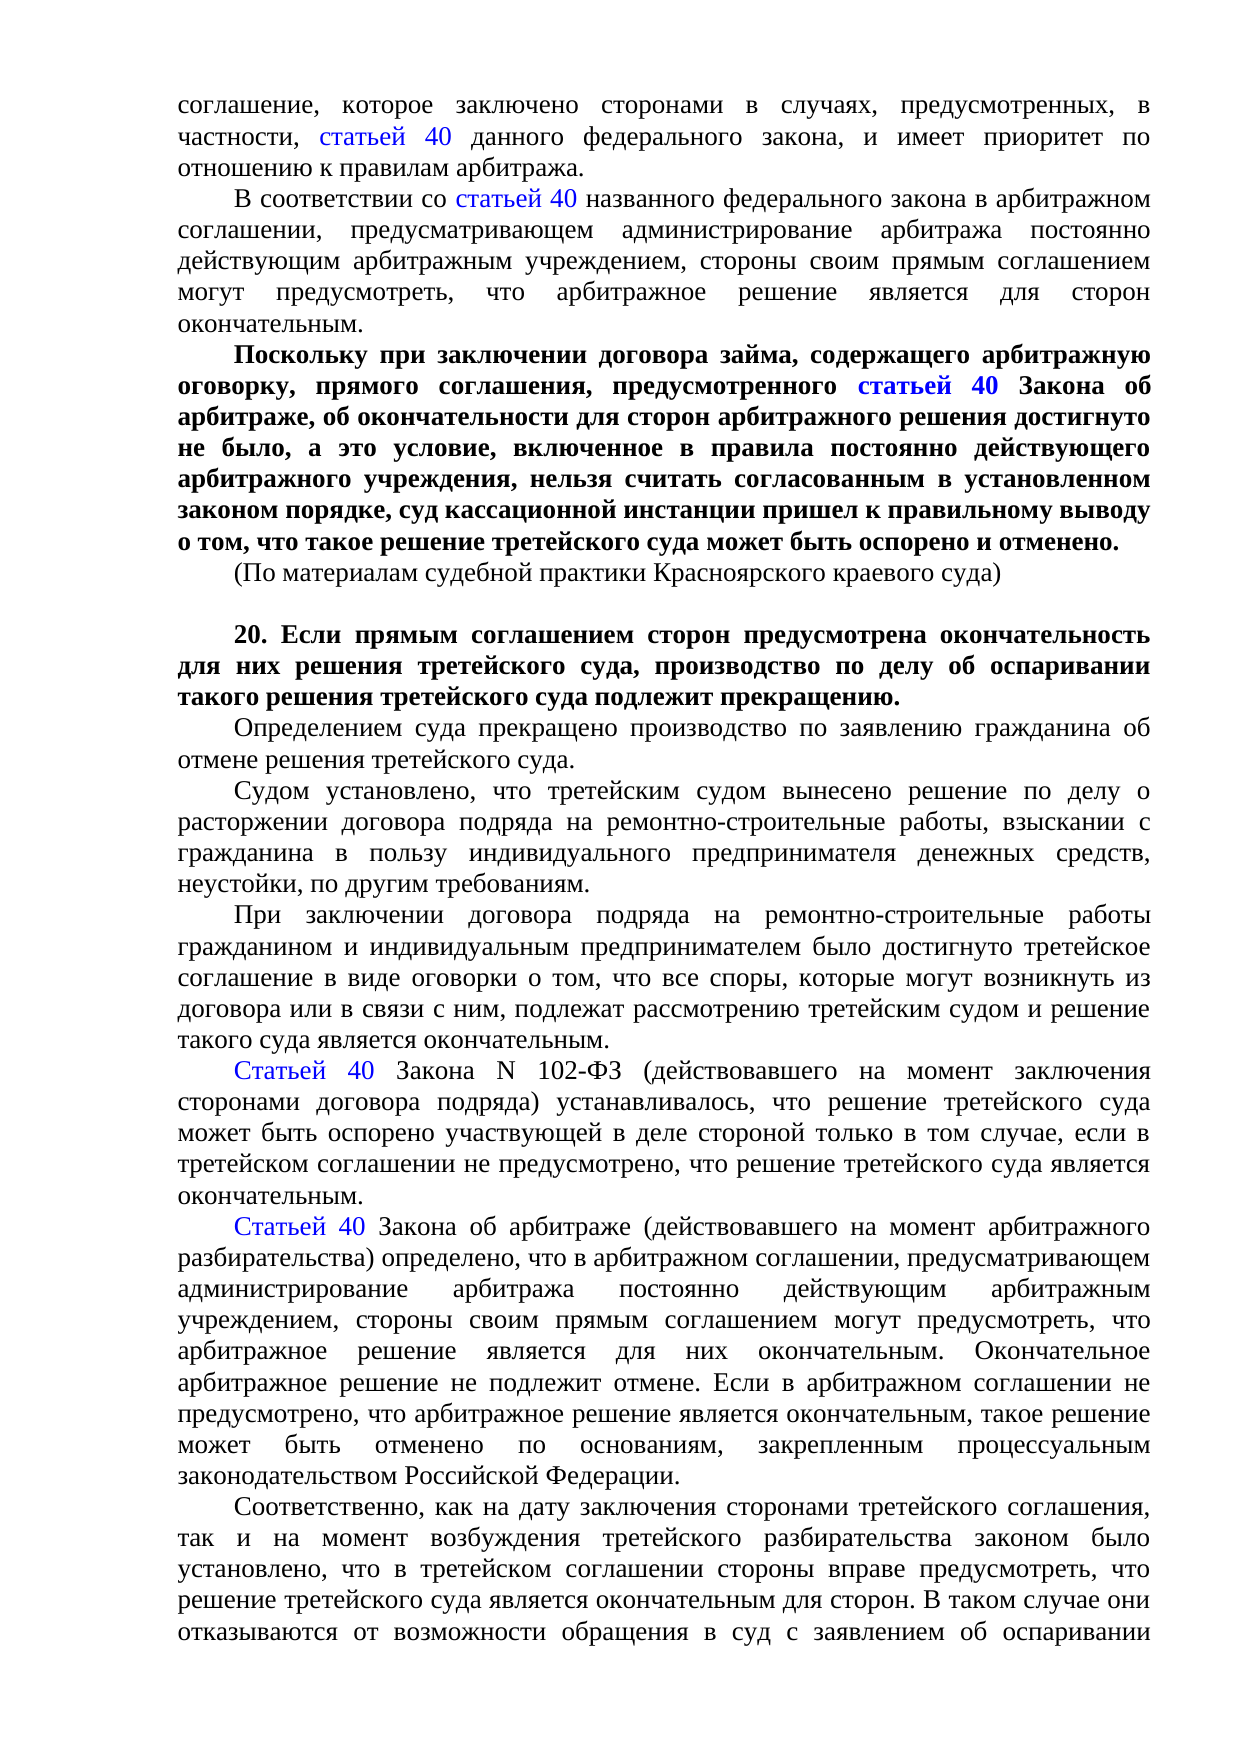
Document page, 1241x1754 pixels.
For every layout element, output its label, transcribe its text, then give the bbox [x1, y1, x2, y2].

text Статьей 40 Закона N 102-ФЗ (действовавшего на момент заключения сторонами договора подряда) устанавливалось, что решение третейского суда может быть оспорено участвующей в деле стороной только в том случае, если в третейском соглашении не предусмотрено, что решение третейского суда является окончательным. [177, 1054, 1152, 1210]
text (По материалам судебной практики Красноярского краевого суда) [177, 556, 1152, 587]
text 20. Если прямым соглашением сторон предусмотрена окончательность для них решения третейского суда, производство по делу об оспаривании такого решения третейского суда подлежит прекращению. [177, 618, 1152, 712]
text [177, 1490, 1152, 1646]
text Поскольку при заключении договора займа, содержащего арбитражную оговорку, прямого соглашения, предусмотренного статьей 40 Закона об арбитраже, об окончательности для сторон арбитражного решения достигнуто не было, а это условие, включенное в правила постоянно действующего арбитражного учреждения, нельзя считать согласованным в установленном законом порядке, суд кассационной инстанции пришел к правильному выводу о том, что такое решение третейского суда может быть оспорено и отменено. [177, 338, 1152, 556]
text Судом установлено, что третейским судом вынесено решение по делу о расторжении договора подряда на ремонтно-строительные работы, взыскании с гражданина в пользу индивидуального предпринимателя денежных средств, неустойки, по другим требованиям. [177, 774, 1152, 898]
text В соответствии со статьей 40 названного федерального закона в арбитражном соглашении, предусматривающем администрирование арбитража постоянно действующим арбитражным учреждением, стороны своим прямым соглашением могут предусмотреть, что арбитражное решение является для сторон окончательным. [177, 182, 1152, 338]
text Определением суда прекращено производство по заявлению гражданина об отмене решения третейского суда. [177, 712, 1152, 774]
text Статьей 40 Закона об арбитраже (действовавшего на момент арбитражного разбирательства) определено, что в арбитражном соглашении, предусматривающем администрирование арбитража постоянно действующим арбитражным учреждением, стороны своим прямым соглашением могут предусмотреть, что арбитражное решение является для них окончательным. Окончательное арбитражное решение не подлежит отмене. Если в арбитражном соглашении не предусмотрено, что арбитражное решение является окончательным, такое решение может быть отменено по основаниям, закрепленным процессуальным законодательством Российской Федерации. [177, 1210, 1152, 1490]
text При заключении договора подряда на ремонтно-строительные работы гражданином и индивидуальным предпринимателем было достигнуто третейское соглашение в виде оговорки о том, что все споры, которые могут возникнуть из договора или в связи с ним, подлежат рассмотрению третейским судом и решение такого суда является окончательным. [177, 898, 1152, 1054]
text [177, 89, 1152, 182]
